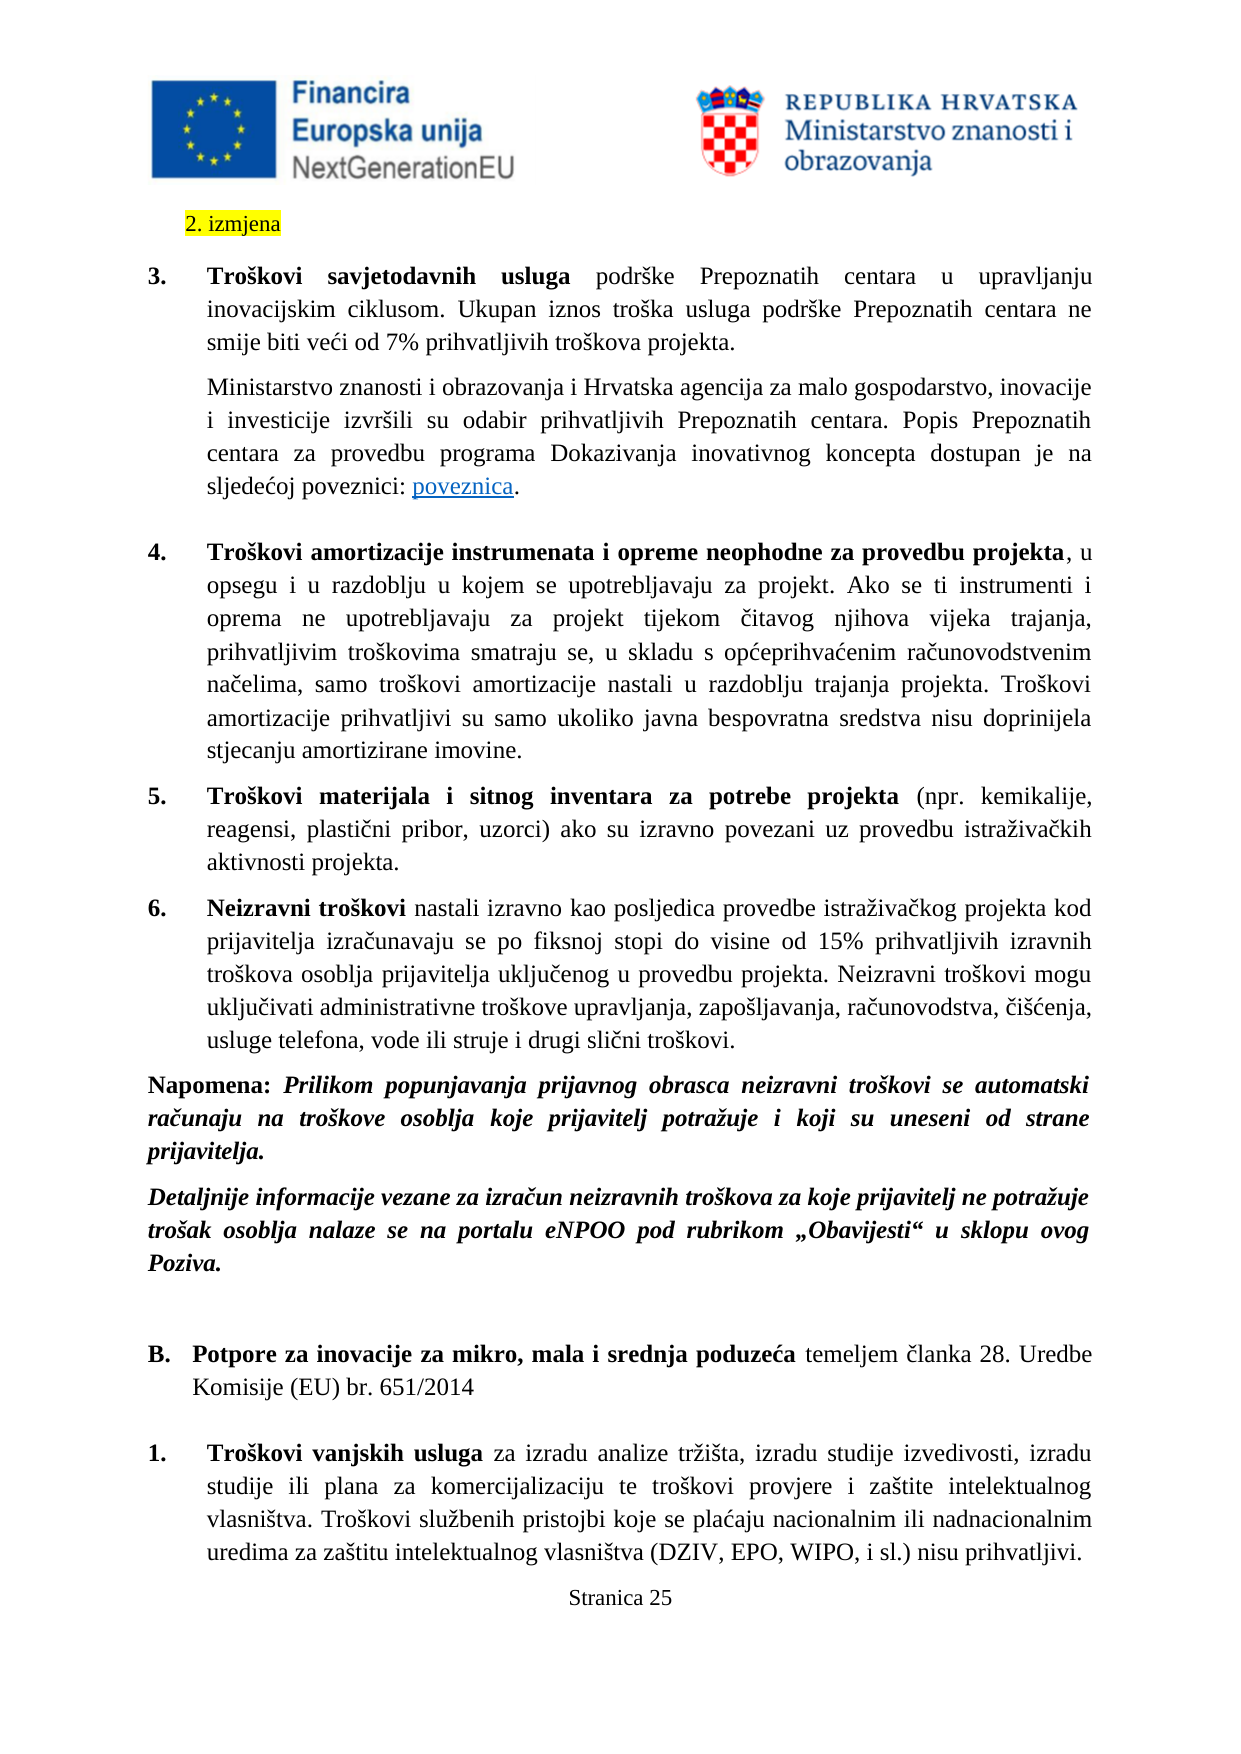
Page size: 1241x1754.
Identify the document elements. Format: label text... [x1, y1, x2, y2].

list Ministarstvo znanosti i obrazovanja i Hrvatska agencija za malo gospodarstvo, inovacije i investicije izvršili su odabir prihvatljivih Prepoznatih centara. Popis Prepoznatih centara za provedbu programa Dokazivanja inovativnog koncepta dostupan je na sljedećoj poveznici: poveznica. [207, 372, 1093, 500]
list Troškovi savjetodavnih usluga podrške Prepoznatih centara u upravljanju inovacijskim ciklusom. Ukupan iznos troška usluga podrške Prepoznatih centara ne smije biti veći od 7% prihvatljivih troškova projekta. [148, 261, 1093, 356]
list Troškovi vanjskih usluga za izradu analize tržišta, izradu studije izvedivosti, izradu studije ili plana za komercijalizaciju te troškovi provjere i zaštite intelektualnog vlasništva. Troškovi službenih pristojbi koje se plaćaju nacionalnim ili nadnacionalnim uredima za zaštitu intelektualnog vlasništva (DZIV, EPO, WIPO, i sl.) nisu prihvatljivi. [148, 1438, 1093, 1566]
picture [147, 75, 537, 185]
list Troškovi materijala i sitnog inventara za potrebe projekta (npr. kemikalije, reagensi, plastični pribor, uzorci) ako su izravno povezani uz provedbu istraživačkih aktivnosti projekta. [148, 781, 1093, 876]
picture [686, 73, 1091, 185]
list Neizravni troškovi nastali izravno kao posljedica provedbe istraživačkog projekta kod prijavitelja izračunavaju se po fiksnoj stopi do visine od 15% prihvatljivih izravnih troškova osoblja prijavitelja uključenog u provedbu projekta. Neizravni troškovi mogu uključivati administrativne troškove upravljanja, zapošljavanja, računovodstva, čišćenja, usluge telefona, vode ili struje i drugi slični troškovi. [148, 893, 1093, 1053]
list Detaljnije informacije vezane za izračun neizravnih troškova za koje prijavitelj ne potražuje trošak osoblja nalaze se na portalu eNPOO pod rubrikom „Obavijesti“ u sklopu ovog Poziva. [148, 1182, 1093, 1277]
list Napomena: Prilikom popunjavanja prijavnog obrasca neizravni troškovi se automatski računaju na troškove osoblja koje prijavitelj potražuje i koji su uneseni od strane prijavitelja. [148, 1070, 1093, 1165]
list Troškovi amortizacije instrumenata i opreme neophodne za provedbu projekta, u opsegu i u razdoblju u kojem se upotrebljavaju za projekt. Ako se ti instrumenti i oprema ne upotrebljavaju za projekt tijekom čitavog njihova vijeka trajanja, prihvatljivim troškovima smatraju se, u skladu s općeprihvaćenim računovodstvenim načelima, samo troškovi amortizacije nastali u razdoblju trajanja projekta. Troškovi amortizacije prihvatljivi su samo ukoliko javna bespovratna sredstva nisu doprinijela stjecanju amortizirane imovine. [148, 537, 1093, 764]
list Potpore za inovacije za mikro, mala i srednja poduzeća temeljem članka 28. Uredbe Komisije (EU) br. 651/2014 [148, 1339, 1093, 1401]
